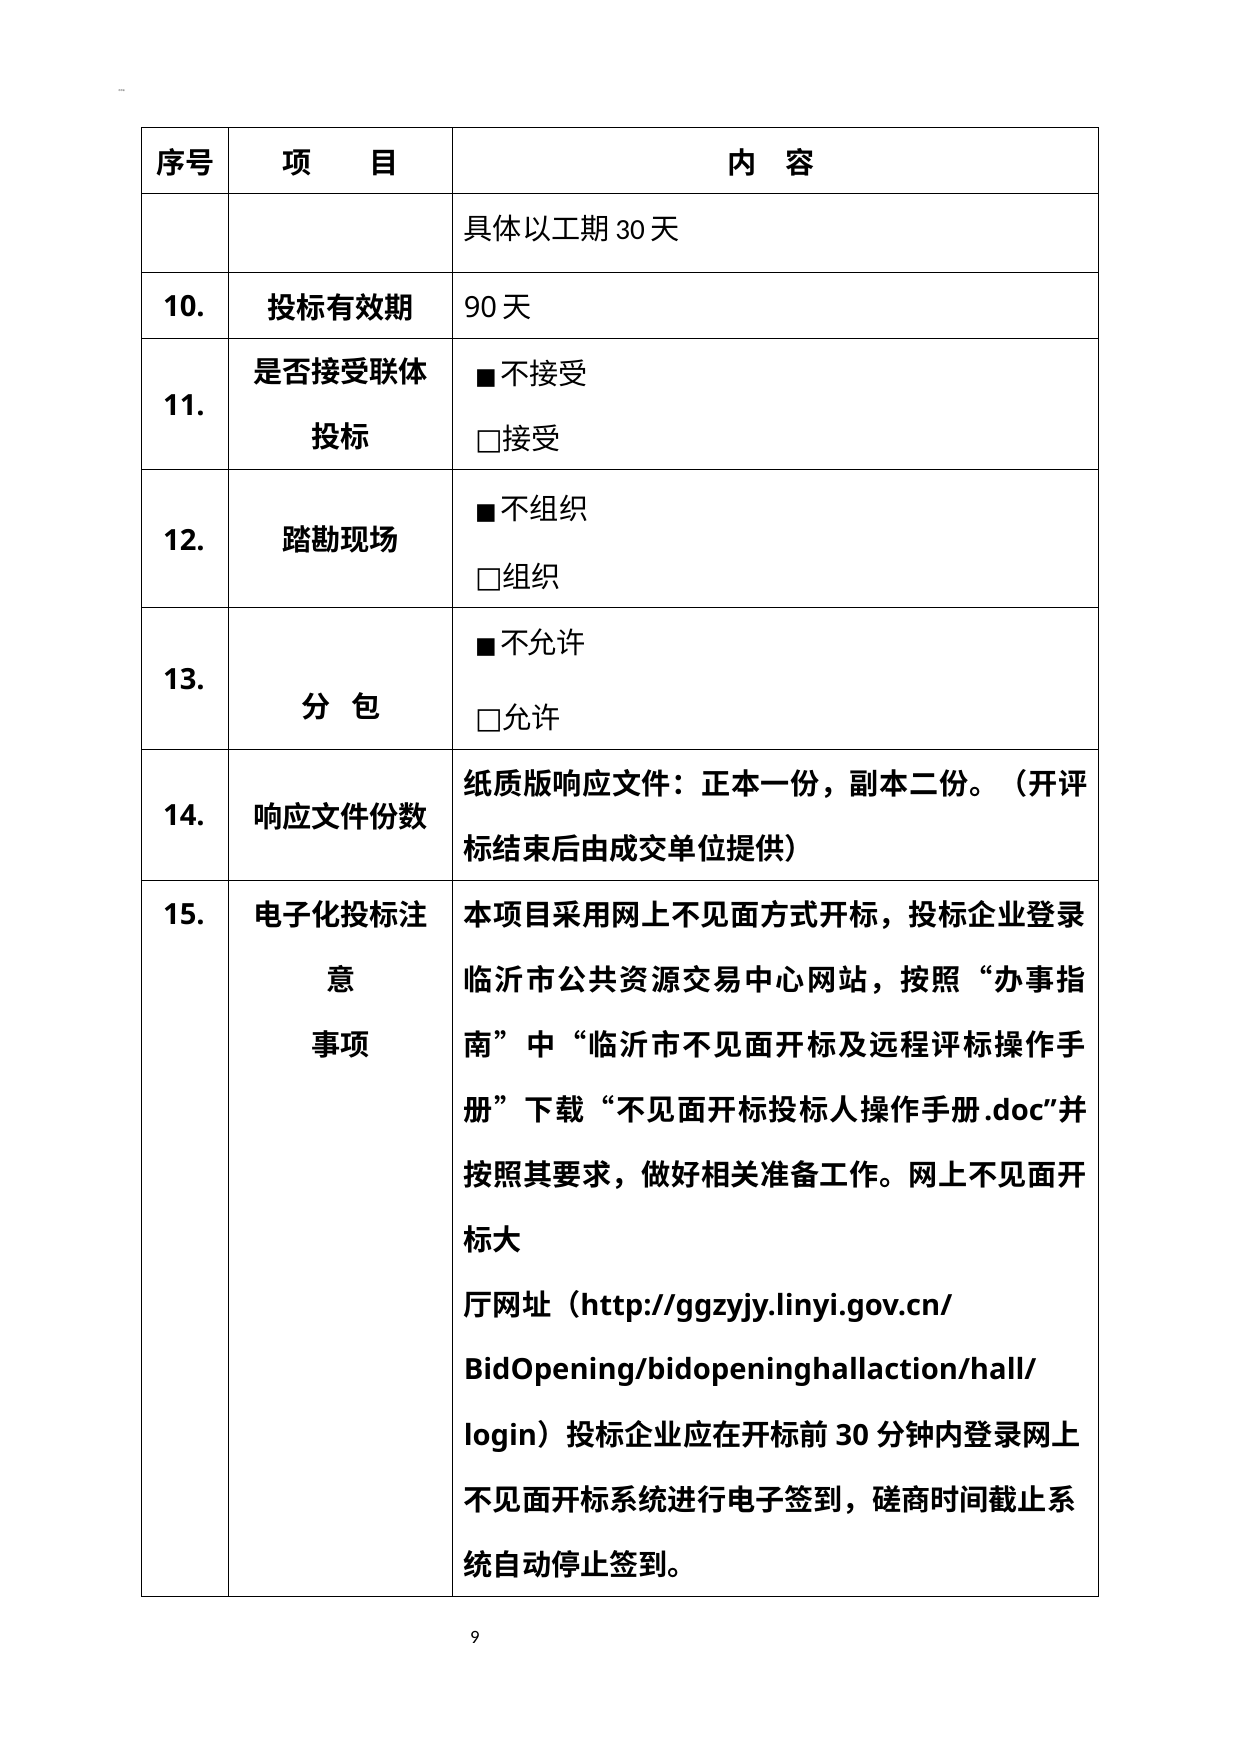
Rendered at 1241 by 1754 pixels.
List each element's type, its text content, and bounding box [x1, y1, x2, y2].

table_header 序号 [142, 128, 228, 193]
table_cell 分 包 [229, 608, 452, 748]
table_cell [142, 881, 228, 1596]
table_cell 是否接受联体 投标 [229, 339, 452, 469]
table_header 项 目 [229, 128, 452, 193]
table_cell [142, 470, 228, 607]
table_header 内 容 [453, 128, 1098, 193]
table_cell [142, 194, 228, 272]
table_cell 不接受 □接受 [453, 339, 1098, 469]
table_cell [453, 881, 1098, 1596]
table_cell [142, 750, 228, 879]
table_cell [142, 273, 228, 338]
table_cell 90天 [453, 273, 1098, 338]
table_cell 响应文件份数 [229, 750, 452, 879]
table_cell 踏勘现场 [229, 470, 452, 607]
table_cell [453, 194, 1098, 272]
table_cell 工期 [229, 194, 452, 272]
table_cell [142, 608, 228, 748]
table_cell [142, 339, 228, 469]
table_cell 不允许 □允许 [453, 608, 1098, 748]
table_cell 纸质版响应文件：正本一份，副本二份。（开评标结束后由成交单位提供） [453, 750, 1098, 879]
table_cell 投标有效期 [229, 273, 452, 338]
table_cell 不组织 □组织 [453, 470, 1098, 607]
table_cell 电子化投标注意 事项 [229, 881, 452, 1596]
